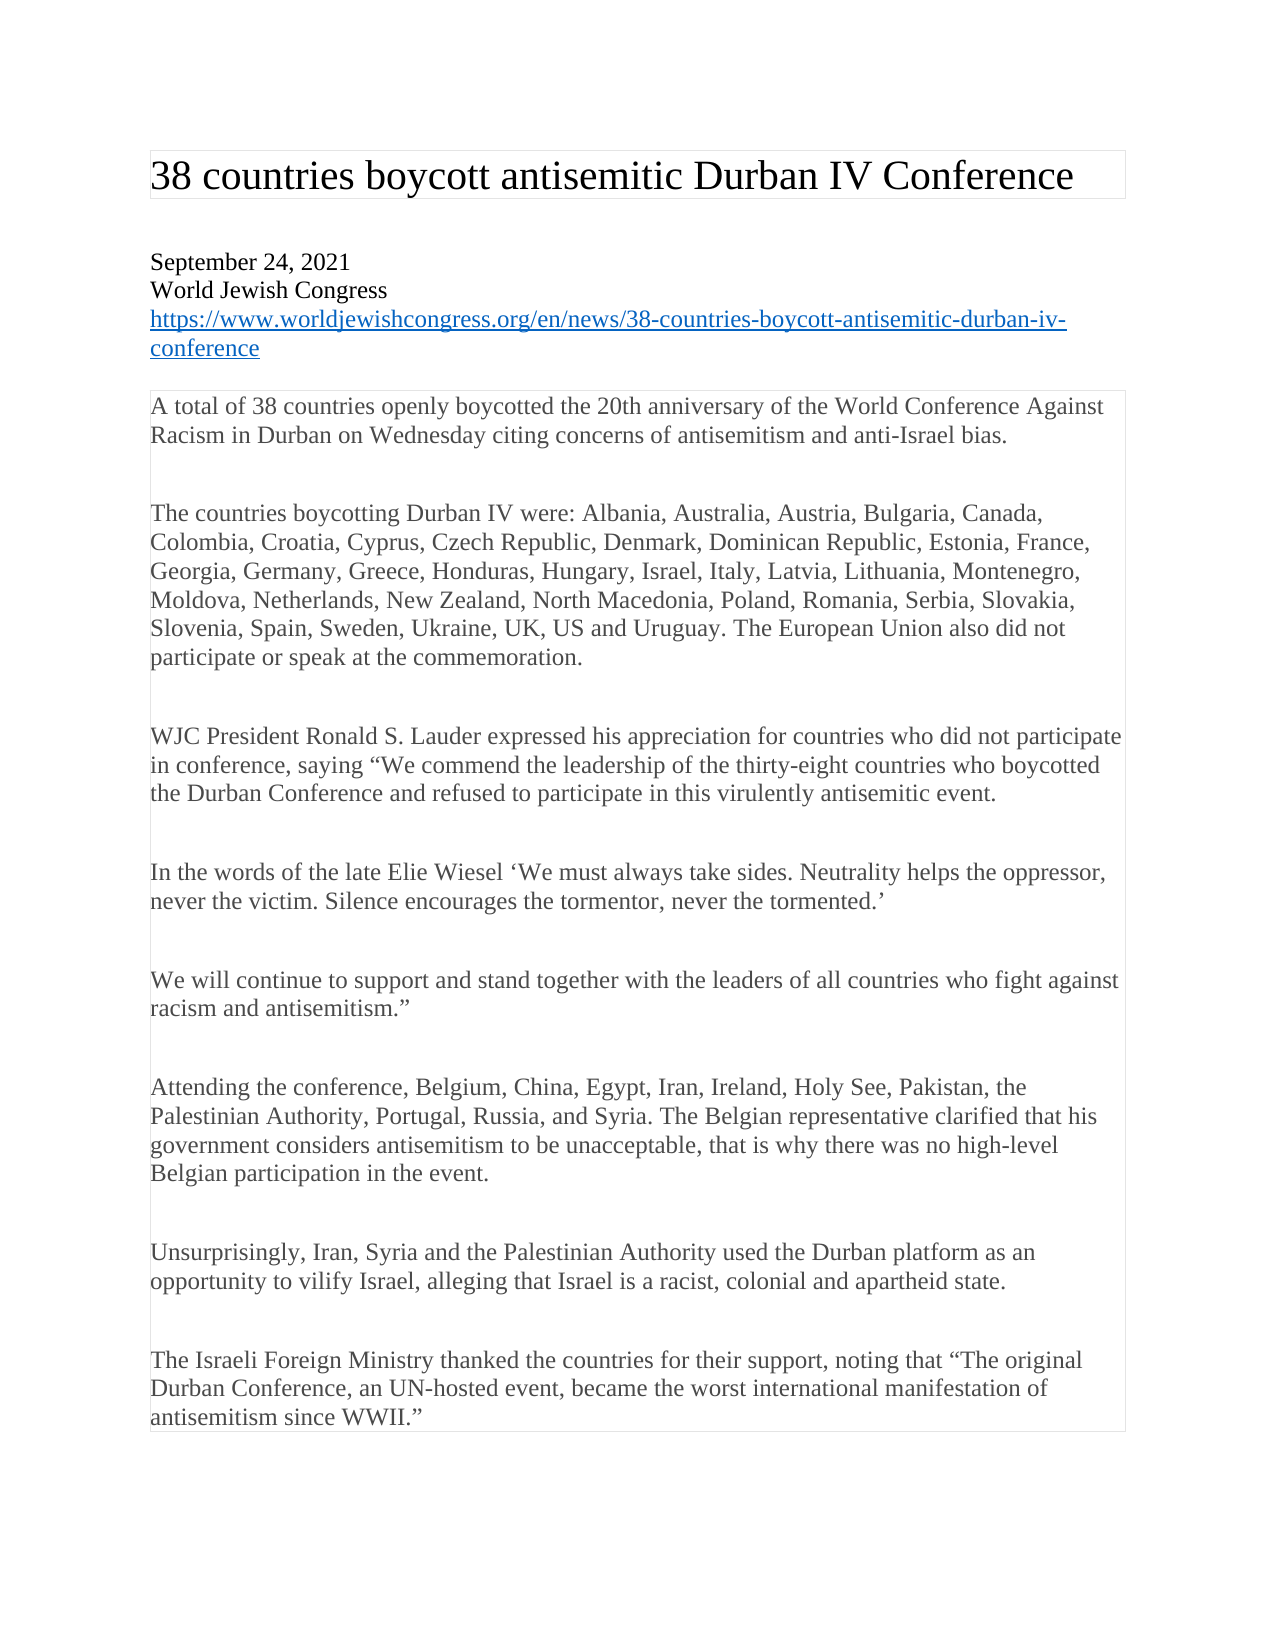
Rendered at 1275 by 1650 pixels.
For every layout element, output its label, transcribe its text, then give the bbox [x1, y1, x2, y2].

text September 24, 2021 [150, 247, 1125, 275]
text In the words of the late Elie Wiesel ‘We must always take sides. Neutrality helps the oppressor, never the victim. Silence encourages the tormentor, never the tormented.’ [151, 857, 1125, 915]
text World Jewish Congress [150, 275, 1125, 304]
text WJC President Ronald S. Lauder expressed his appreciation for countries who did not participate in conference, saying “We commend the leadership of the thirty-eight countries who boycotted the Durban Conference and refused to participate in this virulently antisemitic event. [151, 720, 1125, 807]
text A total of 38 countries openly boycotted the 20th anniversary of the World Conference Against Racism in Durban on Wednesday citing concerns of antisemitism and anti-Israel bias. [151, 391, 1125, 448]
text The Israeli Foreign Ministry thanked the countries for their support, noting that “The original Durban Conference, an UN-hosted event, became the worst international manifestation of antisemitism since WWII.” [151, 1344, 1125, 1431]
text Attending the conference, Belgium, China, Egypt, Iran, Ireland, Holy See, Pakistan, the Palestinian Authority, Portugal, Russia, and Syria. The Belgian representative clarified that his government considers antisemitism to be unacceptable, that is why there was no high-level Belgian participation in the event. [151, 1072, 1125, 1187]
subtitle 38 countries boycott antisemitic Durban IV Conference [151, 151, 1125, 198]
text We will continue to support and stand together with the leaders of all countries who fight against racism and antisemitism.” [151, 964, 1125, 1022]
text Unsurprisingly, Iran, Syria and the Palestinian Authority used the Durban platform as an opportunity to vilify Israel, alleging that Israel is a racist, colonial and apartheid state. [151, 1237, 1125, 1295]
text https://www.worldjewishcongress.org/en/news/38-countries-boycott-antisemitic-durban-iv-conference [150, 304, 1125, 362]
text The countries boycotting Durban IV were: Albania, Australia, Austria, Bulgaria, Canada, Colombia, Croatia, Cyprus, Czech Republic, Denmark, Dominican Republic, Estonia, France, Georgia, Germany, Greece, Honduras, Hungary, Israel, Italy, Latvia, Lithuania, Montenegro, Moldova, Netherlands, New Zealand, North Macedonia, Poland, Romania, Serbia, Slovakia, Slovenia, Spain, Sweden, Ukraine, UK, US and Uruguay. The European Union also did not participate or speak at the commemoration. [151, 498, 1125, 671]
